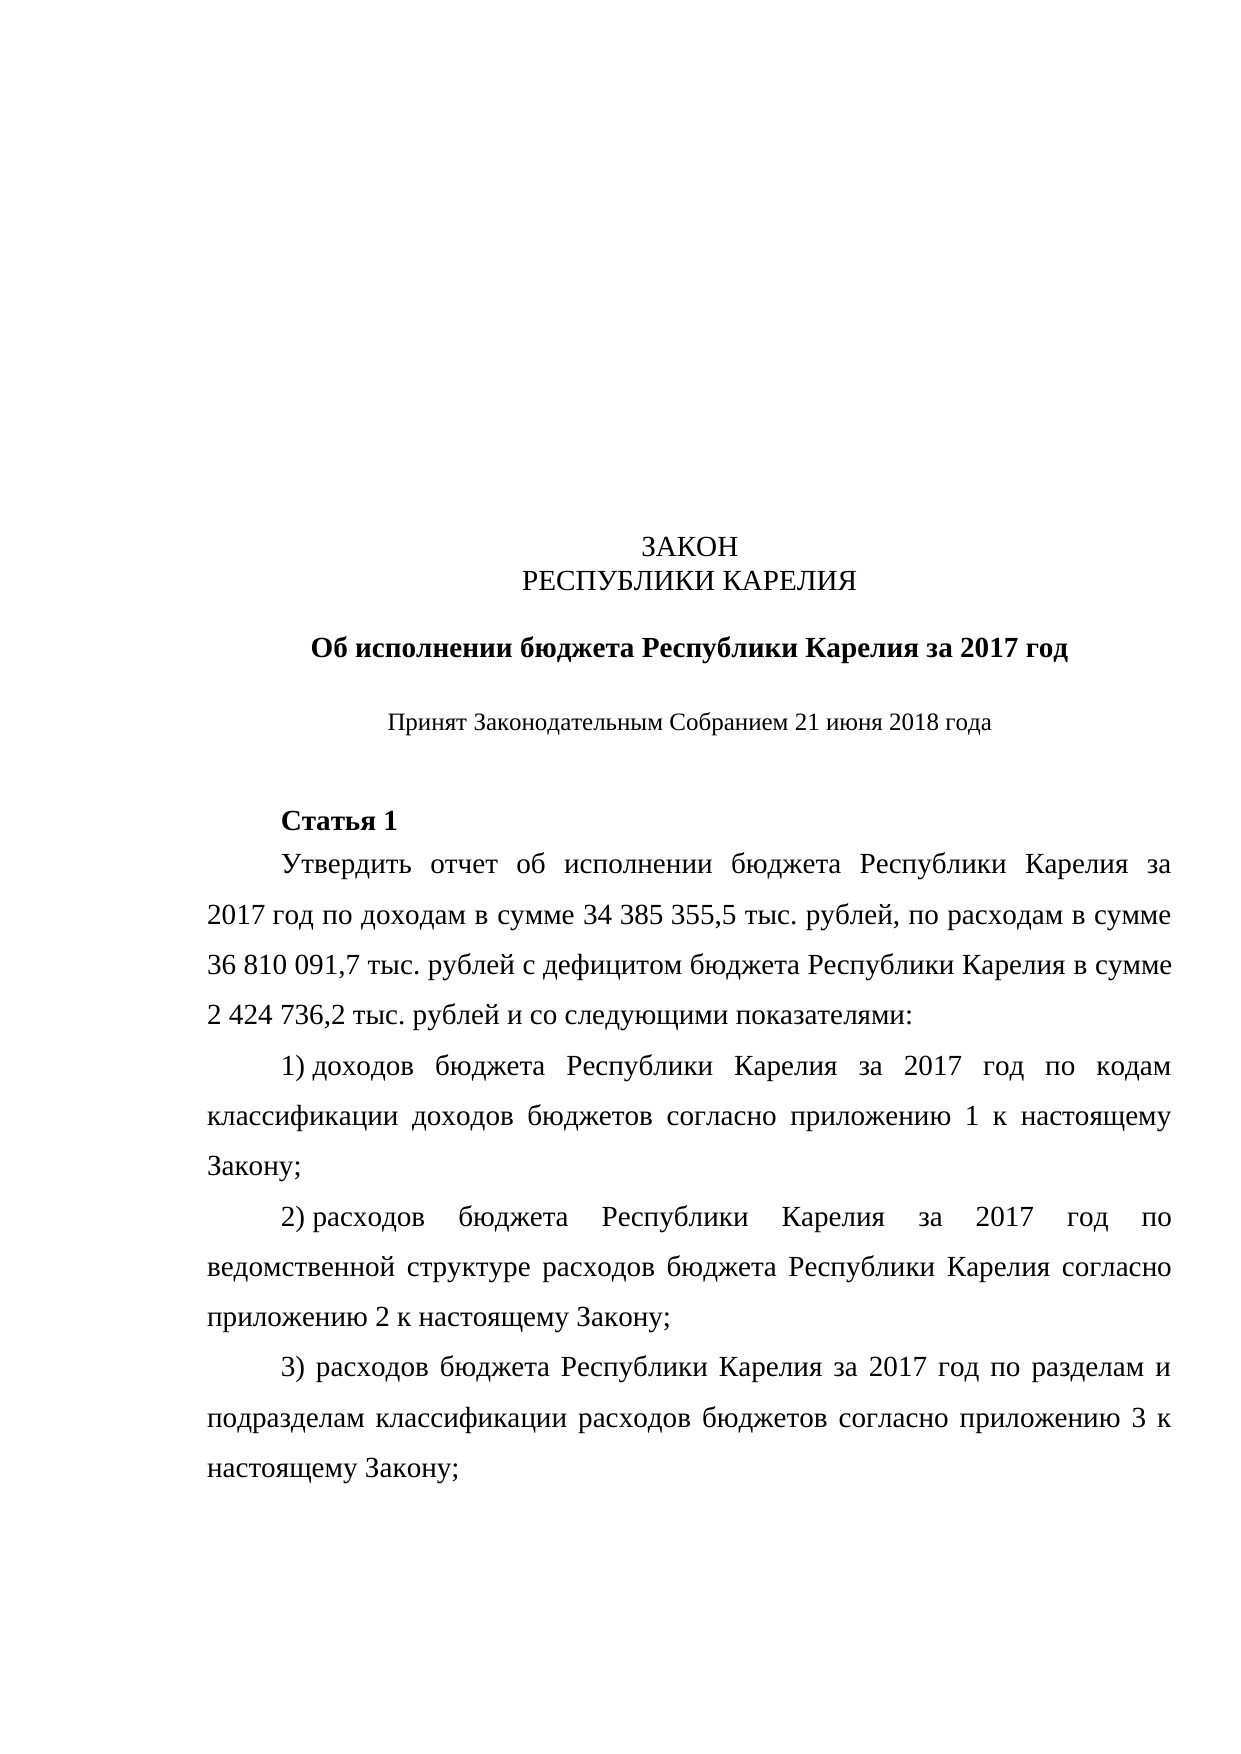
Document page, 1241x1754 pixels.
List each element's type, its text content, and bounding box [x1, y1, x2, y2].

text Об исполнении бюджета Республики Карелия за 2017 год [207, 630, 1172, 663]
text 3) расходов бюджета Республики Карелия за 2017 год по разделам и подразделам классификации расходов бюджетов согласно приложению 3 к настоящему Закону; [207, 1349, 1172, 1484]
text РЕСПУБЛИКИ КАРЕЛИЯ [207, 563, 1172, 596]
text Принят Законодательным Собранием 21 июня 2018 года [207, 707, 1172, 736]
text ЗАКОН [207, 529, 1172, 563]
text Утвердить отчет об исполнении бюджета Республики Карелия за 2017 год по доходам в сумме 34 385 355,5 тыс. рублей, по расходам в сумме 36 810 091,7 тыс. рублей с дефицитом бюджета Республики Карелия в сумме 2 424 736,2 тыс. рублей и со следующими показателями: [207, 846, 1172, 1031]
text Статья 1 [207, 803, 1172, 836]
text 1) доходов бюджета Республики Карелия за 2017 год по кодам классификации доходов бюджетов согласно приложению 1 к настоящему Закону; [207, 1048, 1172, 1182]
text 2) расходов бюджета Республики Карелия за 2017 год по ведомственной структуре расходов бюджета Республики Карелия согласно приложению 2 к настоящему Закону; [207, 1199, 1172, 1333]
